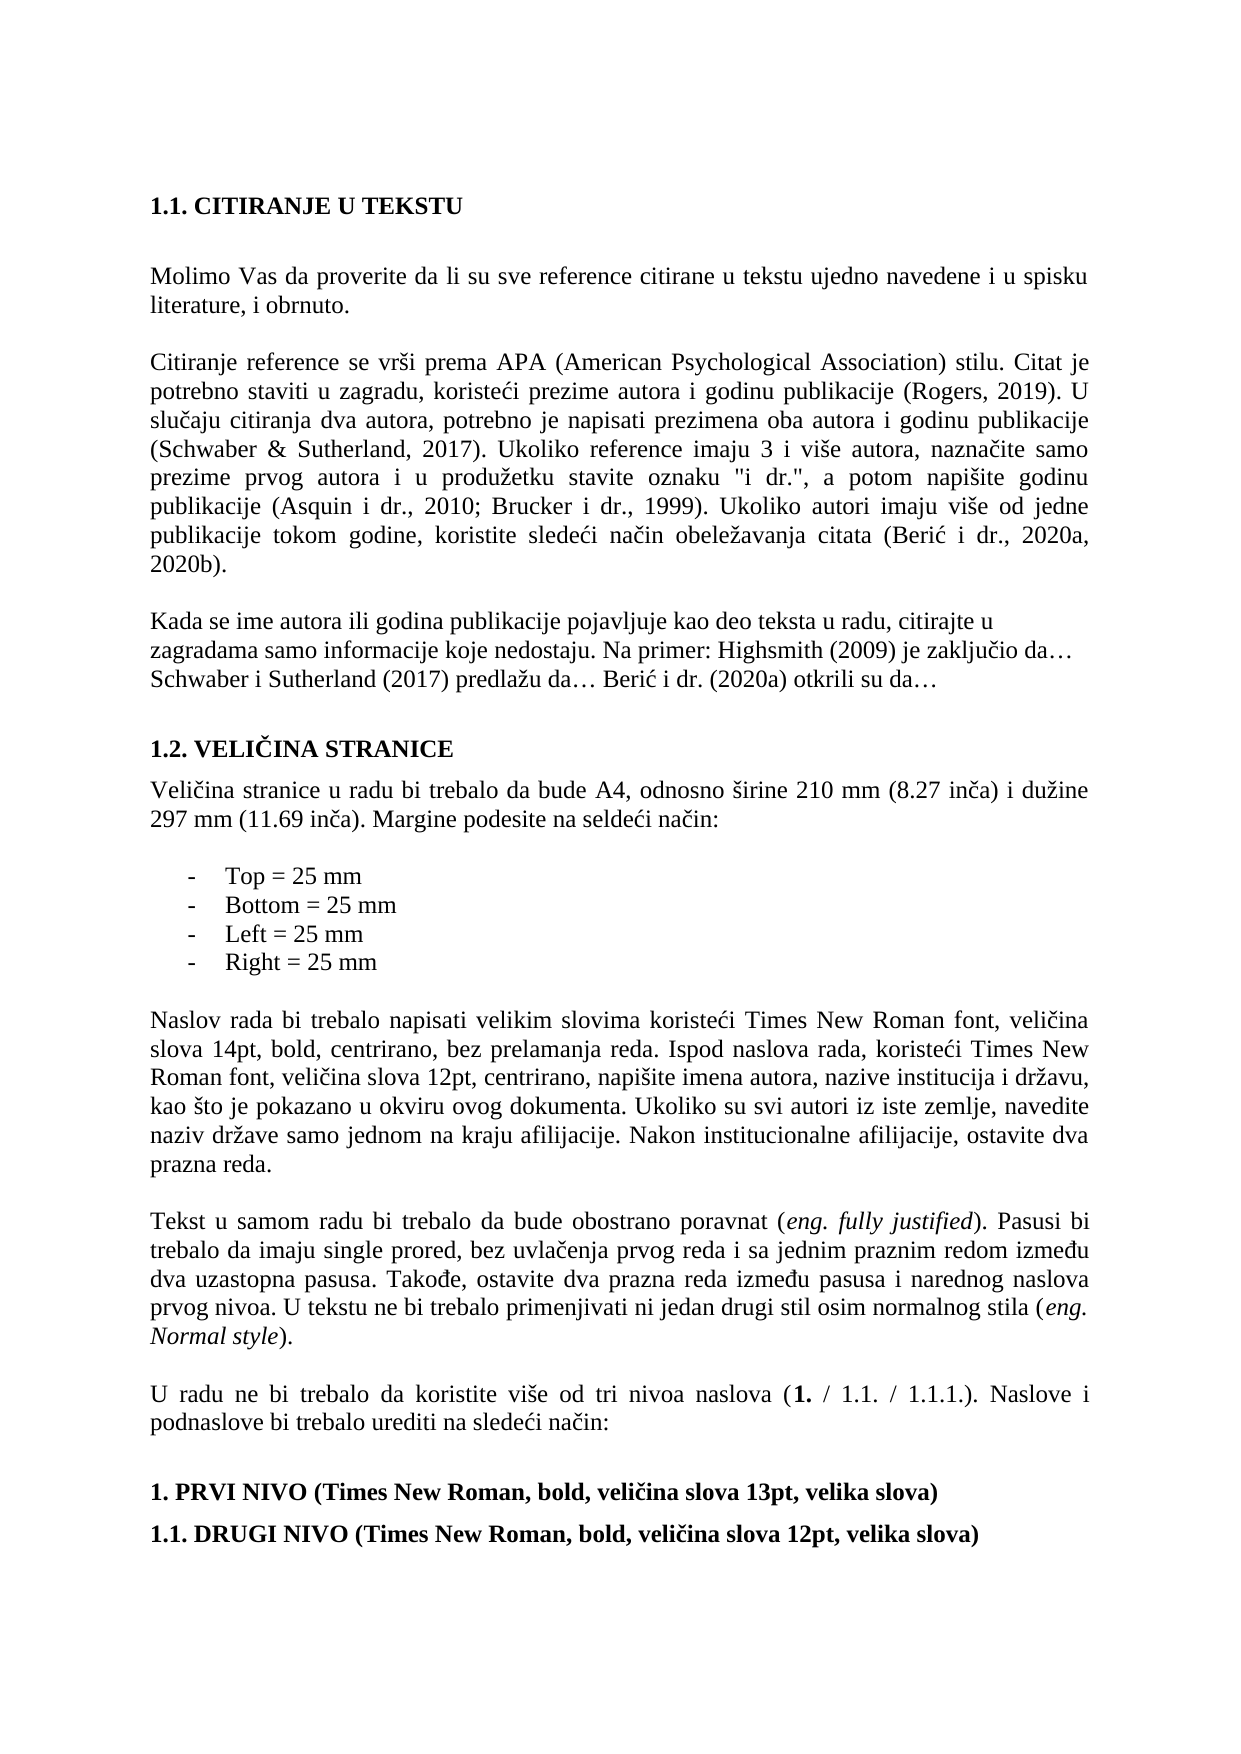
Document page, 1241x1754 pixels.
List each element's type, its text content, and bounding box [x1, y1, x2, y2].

text 1. PRVI NIVO (Times New Roman, bold, veličina slova 13pt, velika slova) [150, 1477, 1090, 1506]
text U radu ne bi trebalo da koristite više od tri nivoa naslova (1. / 1.1. / 1.1.1.). Naslove i podnaslove bi trebalo urediti na sledeći način: [150, 1379, 1090, 1436]
list Bottom = 25 mm [187, 890, 1090, 919]
text Tekst u samom radu bi trebalo da bude obostrano poravnat (eng. fully justified). Pasusi bi trebalo da imaju single prored, bez uvlačenja prvog reda i sa jednim praznim redom između dva uzastopna pasusa. Takođe, ostavite dva prazna reda između pasusa i narednog naslova prvog nivoa. U tekstu ne bi trebalo primenjivati ni jedan drugi stil osim normalnog stila (eng. Normal style). [150, 1206, 1090, 1350]
list Right = 25 mm [187, 947, 1090, 976]
text Veličina stranice u radu bi trebalo da bude A4, odnosno širine 210 mm (8.27 inča) i dužine 297 mm (11.69 inča). Margine podesite na seldeći način: [150, 775, 1090, 832]
text Kada se ime autora ili godina publikacije pojavljuje kao deo teksta u radu, citirajte u zagradama samo informacije koje nedostaju. Na primer: Highsmith (2009) je zaključio da… Schwaber i Sutherland (2017) predlažu da… Berić i dr. (2020a) otkrili su da… [150, 606, 1090, 692]
text 1.1. DRUGI NIVO (Times New Roman, bold, veličina slova 12pt, velika slova) [150, 1519, 1090, 1547]
text Naslov rada bi trebalo napisati velikim slovima koristeći Times New Roman font, veličina slova 14pt, bold, centrirano, bez prelamanja reda. Ispod naslova rada, koristeći Times New Roman font, veličina slova 12pt, centrirano, napišite imena autora, nazive institucija i državu, kao što je pokazano u okviru ovog dokumenta. Ukoliko su svi autori iz iste zemlje, navedite naziv države samo jednom na kraju afilijacije. Nakon institucionalne afilijacije, ostavite dva prazna reda. [150, 1005, 1090, 1177]
text Molimo Vas da proverite da li su sve reference citirane u tekstu ujedno navedene i u spisku literature, i obrnuto. [150, 261, 1090, 319]
text Citiranje reference se vrši prema APA (American Psychological Association) stilu. Citat je potrebno staviti u zagradu, koristeći prezime autora i godinu publikacije (Rogers, 2019). U slučaju citiranja dva autora, potrebno je napisati prezimena oba autora i godinu publikacije (Schwaber & Sutherland, 2017). Ukoliko reference imaju 3 i više autora, naznačite samo prezime prvog autora i u produžetku stavite oznaku "i dr.", a potom napišite godinu publikacije (Asquin i dr., 2010; Brucker i dr., 1999). Ukoliko autori imaju više od jedne publikacije tokom godine, koristite sledeći način obeležavanja citata (Berić i dr., 2020a, 2020b). [150, 347, 1090, 577]
text 1.2. VELIČINA STRANICE [150, 734, 1090, 762]
text 1.1. CITIRANJE U TEKSTU [150, 191, 1090, 220]
list Top = 25 mm [187, 861, 1090, 890]
list Left = 25 mm [187, 919, 1090, 947]
